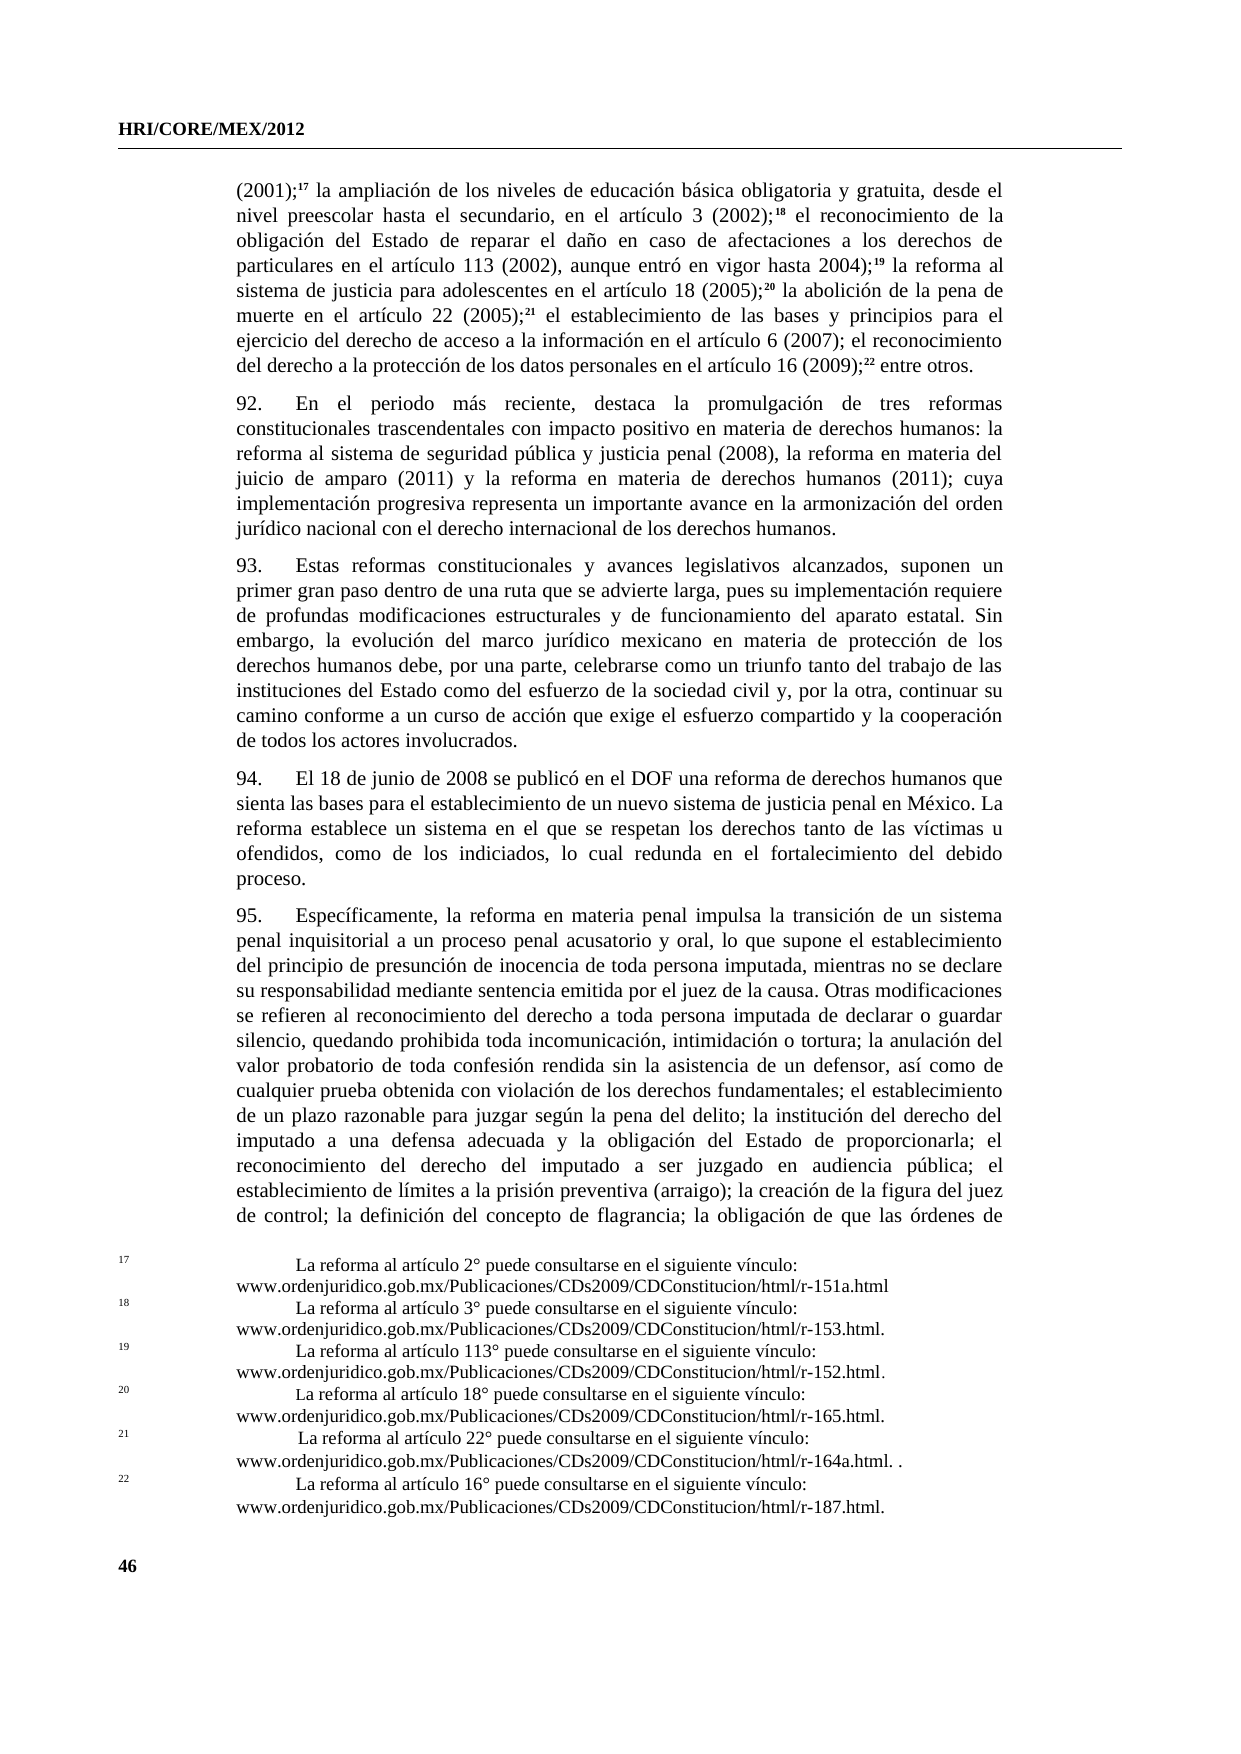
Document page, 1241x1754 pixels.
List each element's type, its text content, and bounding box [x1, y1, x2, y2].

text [236, 177, 1004, 377]
text 93. Estas reformas constitucionales y avances legislativos alcanzados, suponen un primer gran paso dentro de una ruta que se advierte larga, pues su implementación requiere de profundas modificaciones estructurales y de funcionamiento del aparato estatal. Sin embargo, la evolución del marco jurídico mexicano en materia de protección de los derechos humanos debe, por una parte, celebrarse como un triunfo tanto del trabajo de las instituciones del Estado como del esfuerzo de la sociedad civil y, por la otra, continuar su camino conforme a un curso de acción que exige el esfuerzo compartido y la cooperación de todos los actores involucrados. [236, 552, 1004, 752]
text 92. En el periodo más reciente, destaca la promulgación de tres reformas constitucionales trascendentales con impacto positivo en materia de derechos humanos: la reforma al sistema de seguridad pública y justicia penal (2008), la reforma en materia del juicio de amparo (2011) y la reforma en materia de derechos humanos (2011); cuya implementación progresiva representa un importante avance en la armonización del orden jurídico nacional con el derecho internacional de los derechos humanos. [236, 390, 1004, 540]
text 95. Específicamente, la reforma en materia penal impulsa la transición de un sistema penal inquisitorial a un proceso penal acusatorio y oral, lo que supone el establecimiento del principio de presunción de inocencia de toda persona imputada, mientras no se declare su responsabilidad mediante sentencia emitida por el juez de la causa. Otras modificaciones se refieren al reconocimiento del derecho a toda persona imputada de declarar o guardar silencio, quedando prohibida toda incomunicación, intimidación o tortura; la anulación del valor probatorio de toda confesión rendida sin la asistencia de un defensor, así como de cualquier prueba obtenida con violación de los derechos fundamentales; el establecimiento de un plazo razonable para juzgar según la pena del delito; la institución del derecho del imputado a una defensa adecuada y la obligación del Estado de proporcionarla; el reconocimiento del derecho del imputado a ser juzgado en audiencia pública; el establecimiento de límites a la prisión preventiva (arraigo); la creación de la figura del juez de control; la definición del concepto de flagrancia; la obligación de que las órdenes de cateo sean solicitadas por el Ministerio Público a la autoridad judicial; y la regulación de las comunicaciones privadas. Finalmente, la reforma aprobada en 2008 incorpora los mecanismos alternativos de solución de controversias, en materia penal; establece normatividad sobre la reparación del daño en materia penal; transforma el sistema de reinserción social, y establece el principio de la proporcionalidad de la pena al delito que sanciona y al bien jurídico afectado. [236, 902, 1004, 1227]
text 94. El 18 de junio de 2008 se publicó en el DOF una reforma de derechos humanos que sienta las bases para el establecimiento de un nuevo sistema de justicia penal en México. La reforma establece un sistema en el que se respetan los derechos tanto de las víctimas u ofendidos, como de los indiciados, lo cual redunda en el fortalecimiento del debido proceso. [236, 765, 1004, 890]
